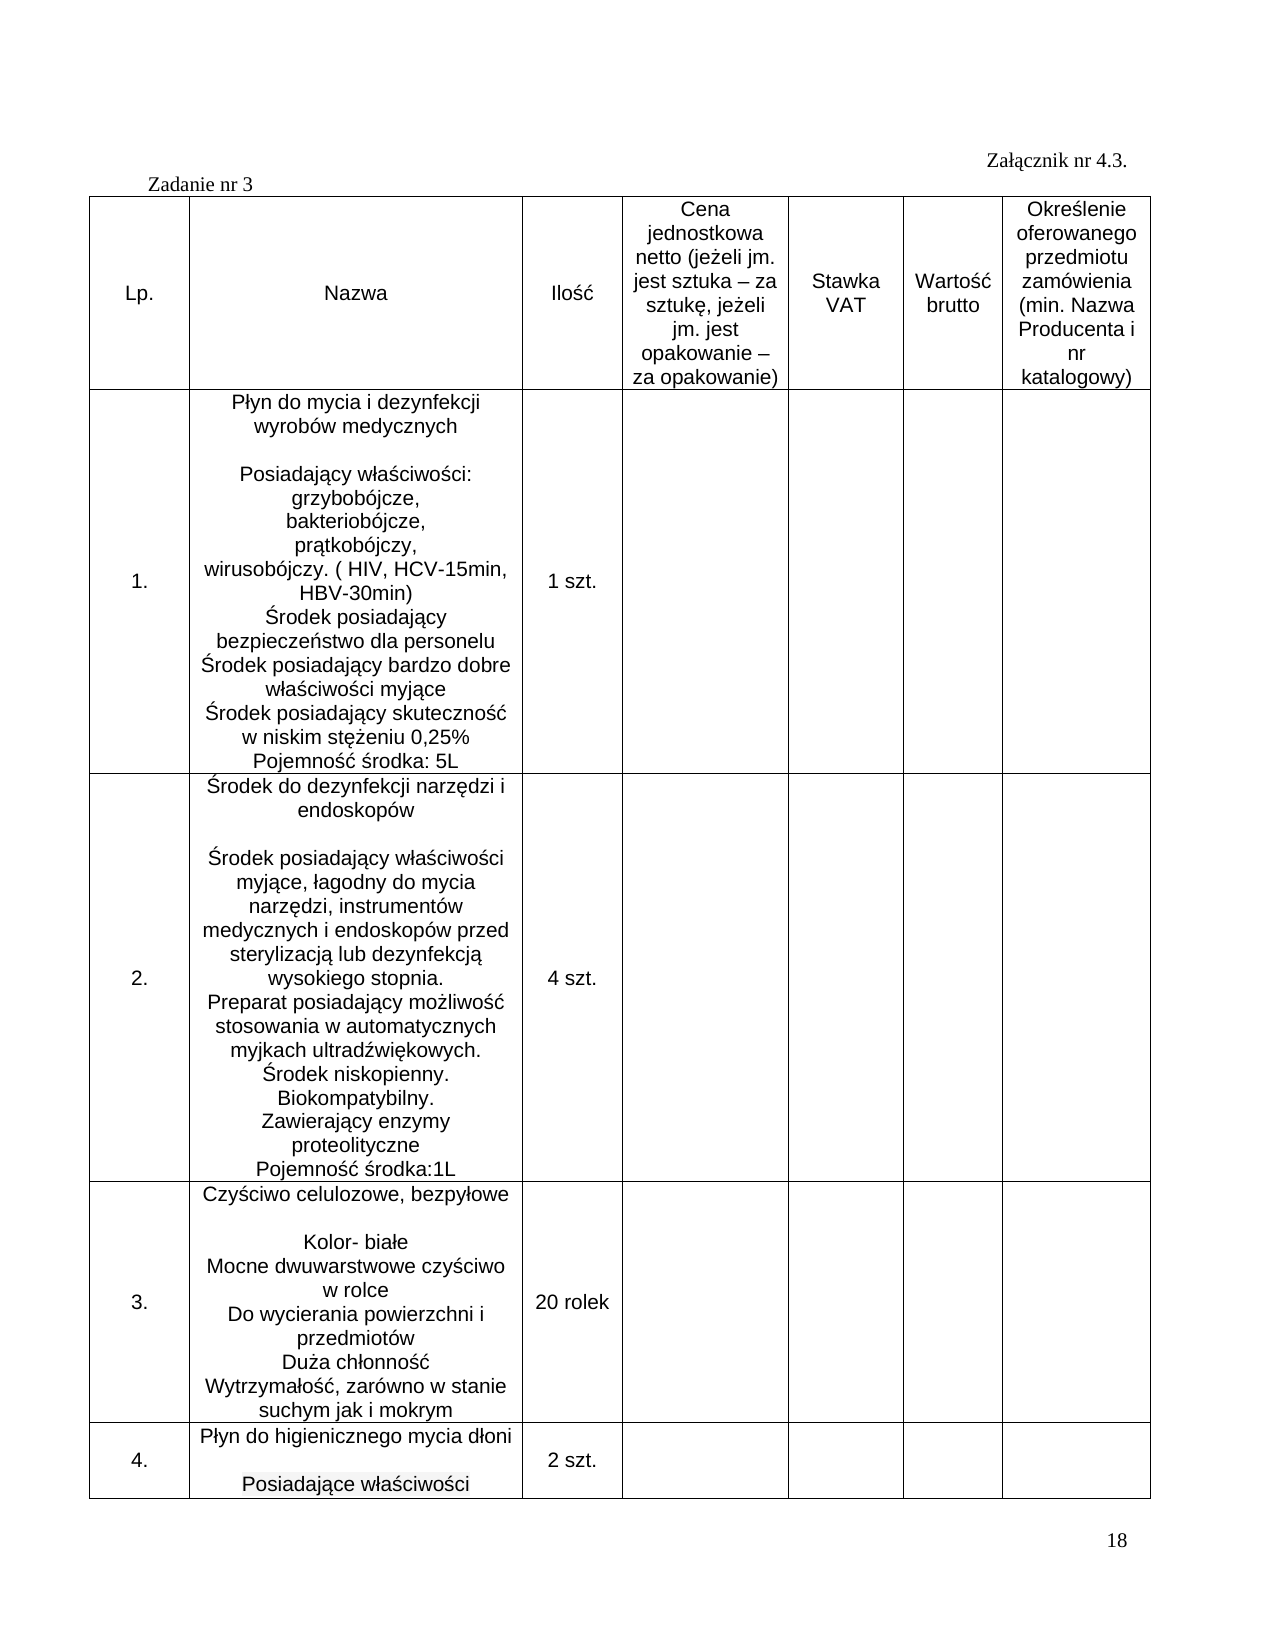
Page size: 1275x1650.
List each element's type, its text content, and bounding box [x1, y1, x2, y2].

table_cell 20 rolek [523, 1182, 622, 1422]
table_cell [789, 390, 903, 773]
table_header Lp. [90, 197, 189, 388]
table_header Stawka VAT [789, 197, 903, 388]
table_cell [1003, 774, 1150, 1181]
table_cell Czyściwo celulozowe, bezpyłowe Kolor- białe Mocne dwuwarstwowe czyściwo w rolce Do wycierania powierzchni i przedmiotów Duża chłonność Wytrzymałość, zarówno w stanie suchym jak i mokrym [190, 1182, 522, 1422]
table_cell 2. [90, 774, 189, 1181]
text Zadanie nr 3 [148, 172, 1127, 196]
table_cell [789, 774, 903, 1181]
table_cell 4. [90, 1423, 189, 1498]
table_header Nazwa [190, 197, 522, 388]
table_cell [789, 1182, 903, 1422]
table_cell [904, 390, 1002, 773]
table_cell 2 szt. [523, 1423, 622, 1498]
table_header Cena jednostkowa netto (jeżeli jm. jest sztuka – za sztukę, jeżeli jm. jest opakowanie – za opakowanie) [623, 197, 788, 388]
text Załącznik nr 4.3. [148, 148, 1127, 172]
table_cell 1 szt. [523, 390, 622, 773]
table_cell [623, 1423, 788, 1498]
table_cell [190, 1423, 522, 1498]
table_cell [623, 390, 788, 773]
table_cell [904, 1182, 1002, 1422]
table_cell 3. [90, 1182, 189, 1422]
table_header Ilość [523, 197, 622, 388]
table_cell [904, 774, 1002, 1181]
table_cell [1003, 390, 1150, 773]
table_cell [623, 774, 788, 1181]
table_cell Środek do dezynfekcji narzędzi i endoskopów Środek posiadający właściwości myjące, łagodny do mycia narzędzi, instrumentów medycznych i endoskopów przed sterylizacją lub dezynfekcją wysokiego stopnia. Preparat posiadający możliwość stosowania w automatycznych myjkach ultradźwiękowych. Środek niskopienny. Biokompatybilny. Zawierający enzymy proteolityczne Pojemność środka:1L [190, 774, 522, 1181]
table_cell [789, 1423, 903, 1498]
table_header Wartość brutto [904, 197, 1002, 388]
table_cell [904, 1423, 1002, 1498]
table_cell 4 szt. [523, 774, 622, 1181]
table_cell [1003, 1423, 1150, 1498]
table_cell [623, 1182, 788, 1422]
table_cell 1. [90, 390, 189, 773]
table_header Określenie oferowanego przedmiotu zamówienia (min. Nazwa Producenta i nr katalogowy) [1003, 197, 1150, 388]
table_cell Płyn do mycia i dezynfekcji wyrobów medycznych Posiadający właściwości: grzybobójcze, bakteriobójcze, prątkobójczy, wirusobójczy. ( HIV, HCV-15min, HBV-30min) Środek posiadający bezpieczeństwo dla personelu Środek posiadający bardzo dobre właściwości myjące Środek posiadający skuteczność w niskim stężeniu 0,25% Pojemność środka: 5L [190, 390, 522, 773]
table_cell [1003, 1182, 1150, 1422]
